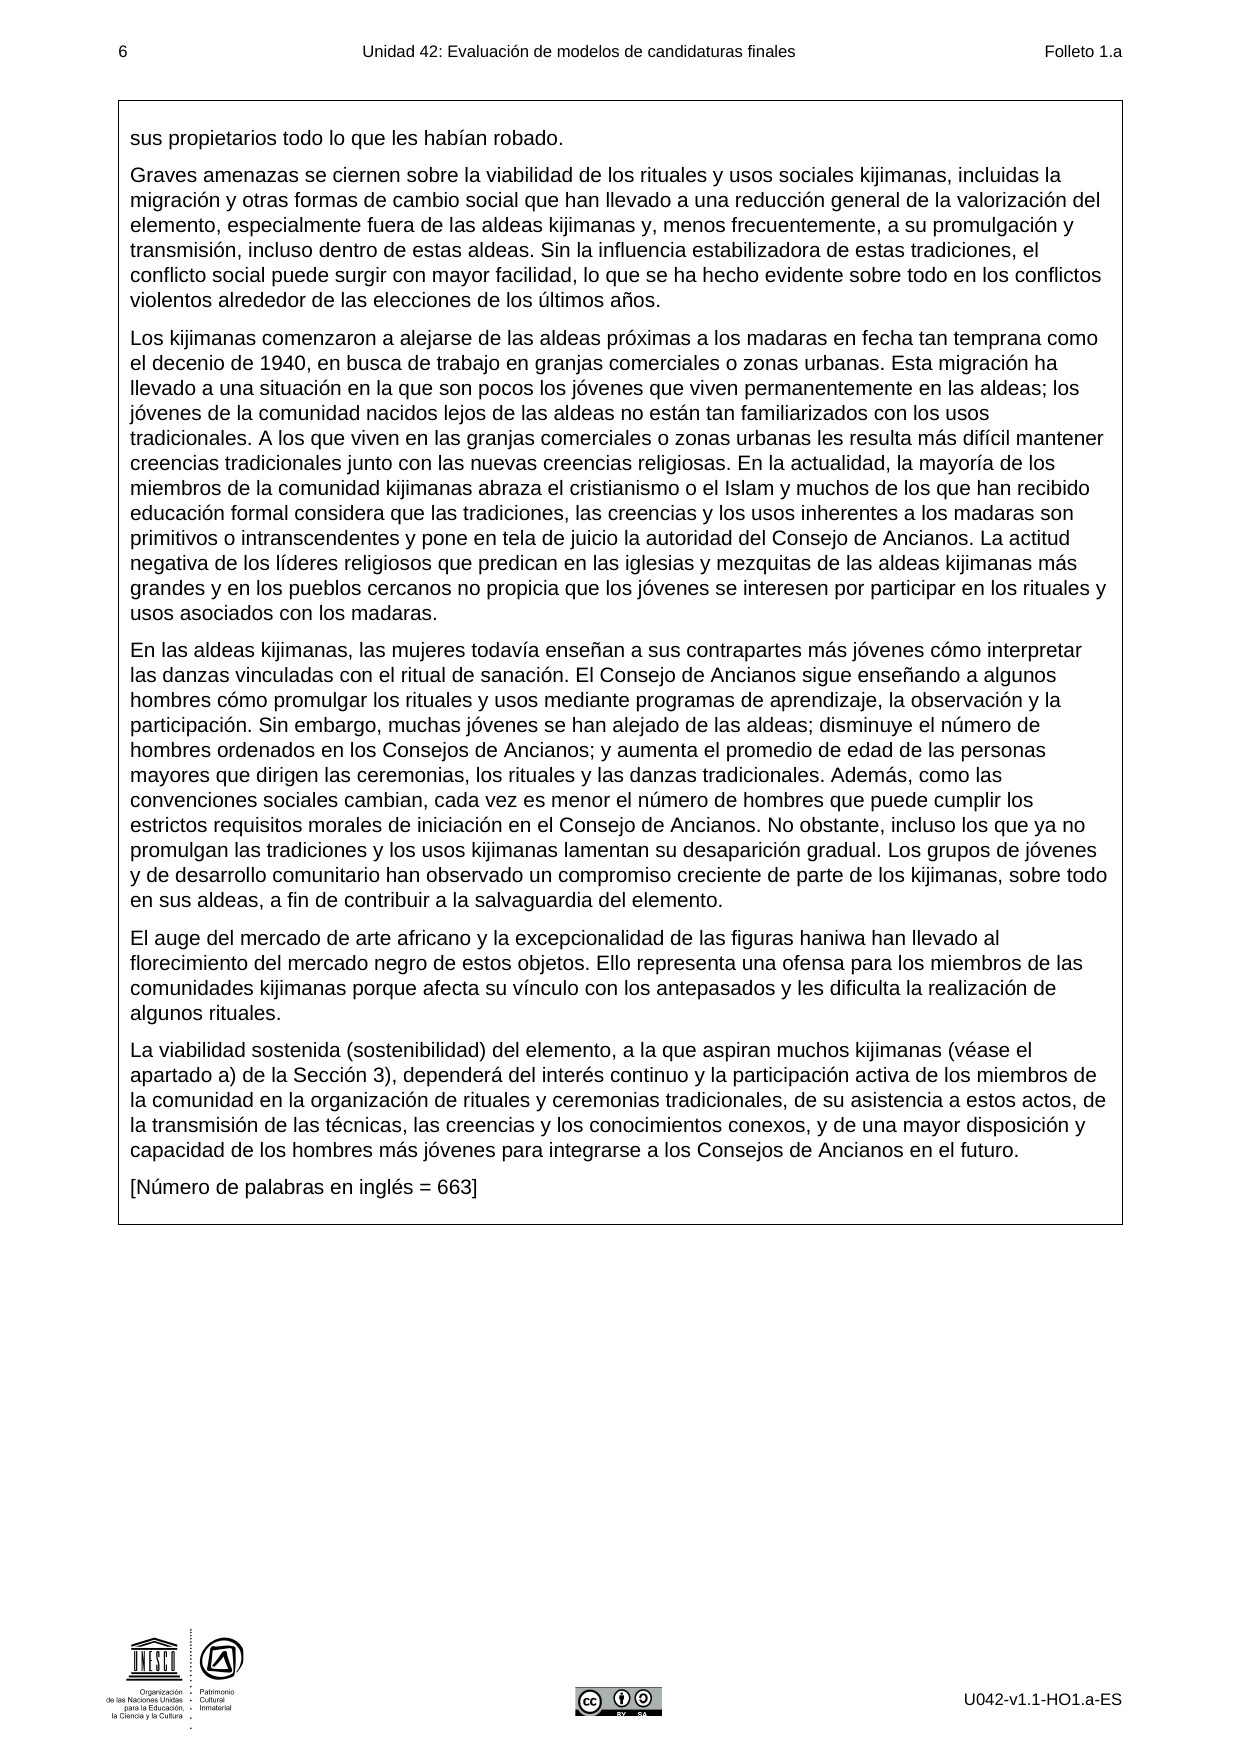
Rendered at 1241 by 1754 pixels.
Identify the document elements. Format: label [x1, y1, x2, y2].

picture [574, 1687, 662, 1716]
picture [106, 1629, 244, 1729]
table_cell [119, 101, 1122, 1223]
